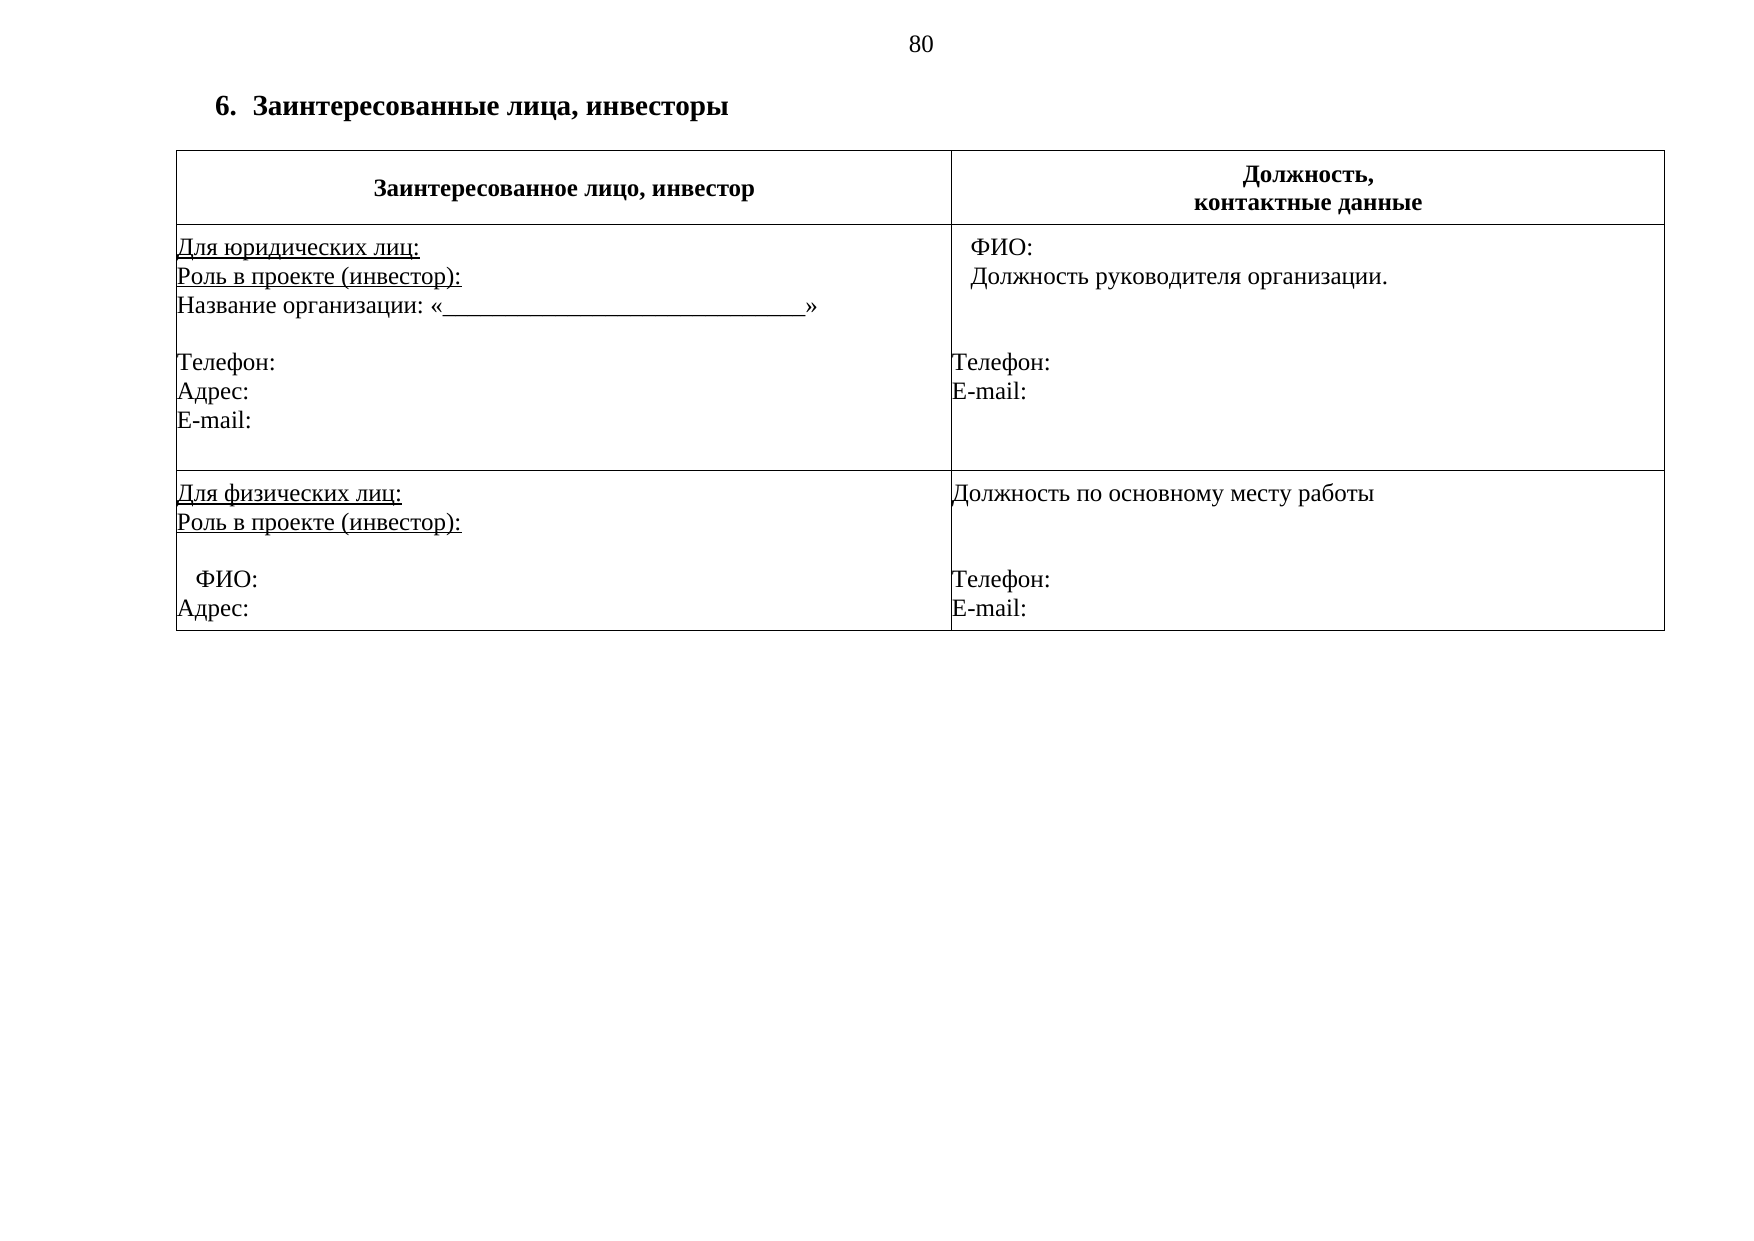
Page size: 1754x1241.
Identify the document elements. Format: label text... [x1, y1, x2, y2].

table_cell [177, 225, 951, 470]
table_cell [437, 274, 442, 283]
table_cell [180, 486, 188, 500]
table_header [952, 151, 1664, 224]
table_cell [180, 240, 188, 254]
list Заинтересованные лица, инвесторы [215, 88, 1665, 121]
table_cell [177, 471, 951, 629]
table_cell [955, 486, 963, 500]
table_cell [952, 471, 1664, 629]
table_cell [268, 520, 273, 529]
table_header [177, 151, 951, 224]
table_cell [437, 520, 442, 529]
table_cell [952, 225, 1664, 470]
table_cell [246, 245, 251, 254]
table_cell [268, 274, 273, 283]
